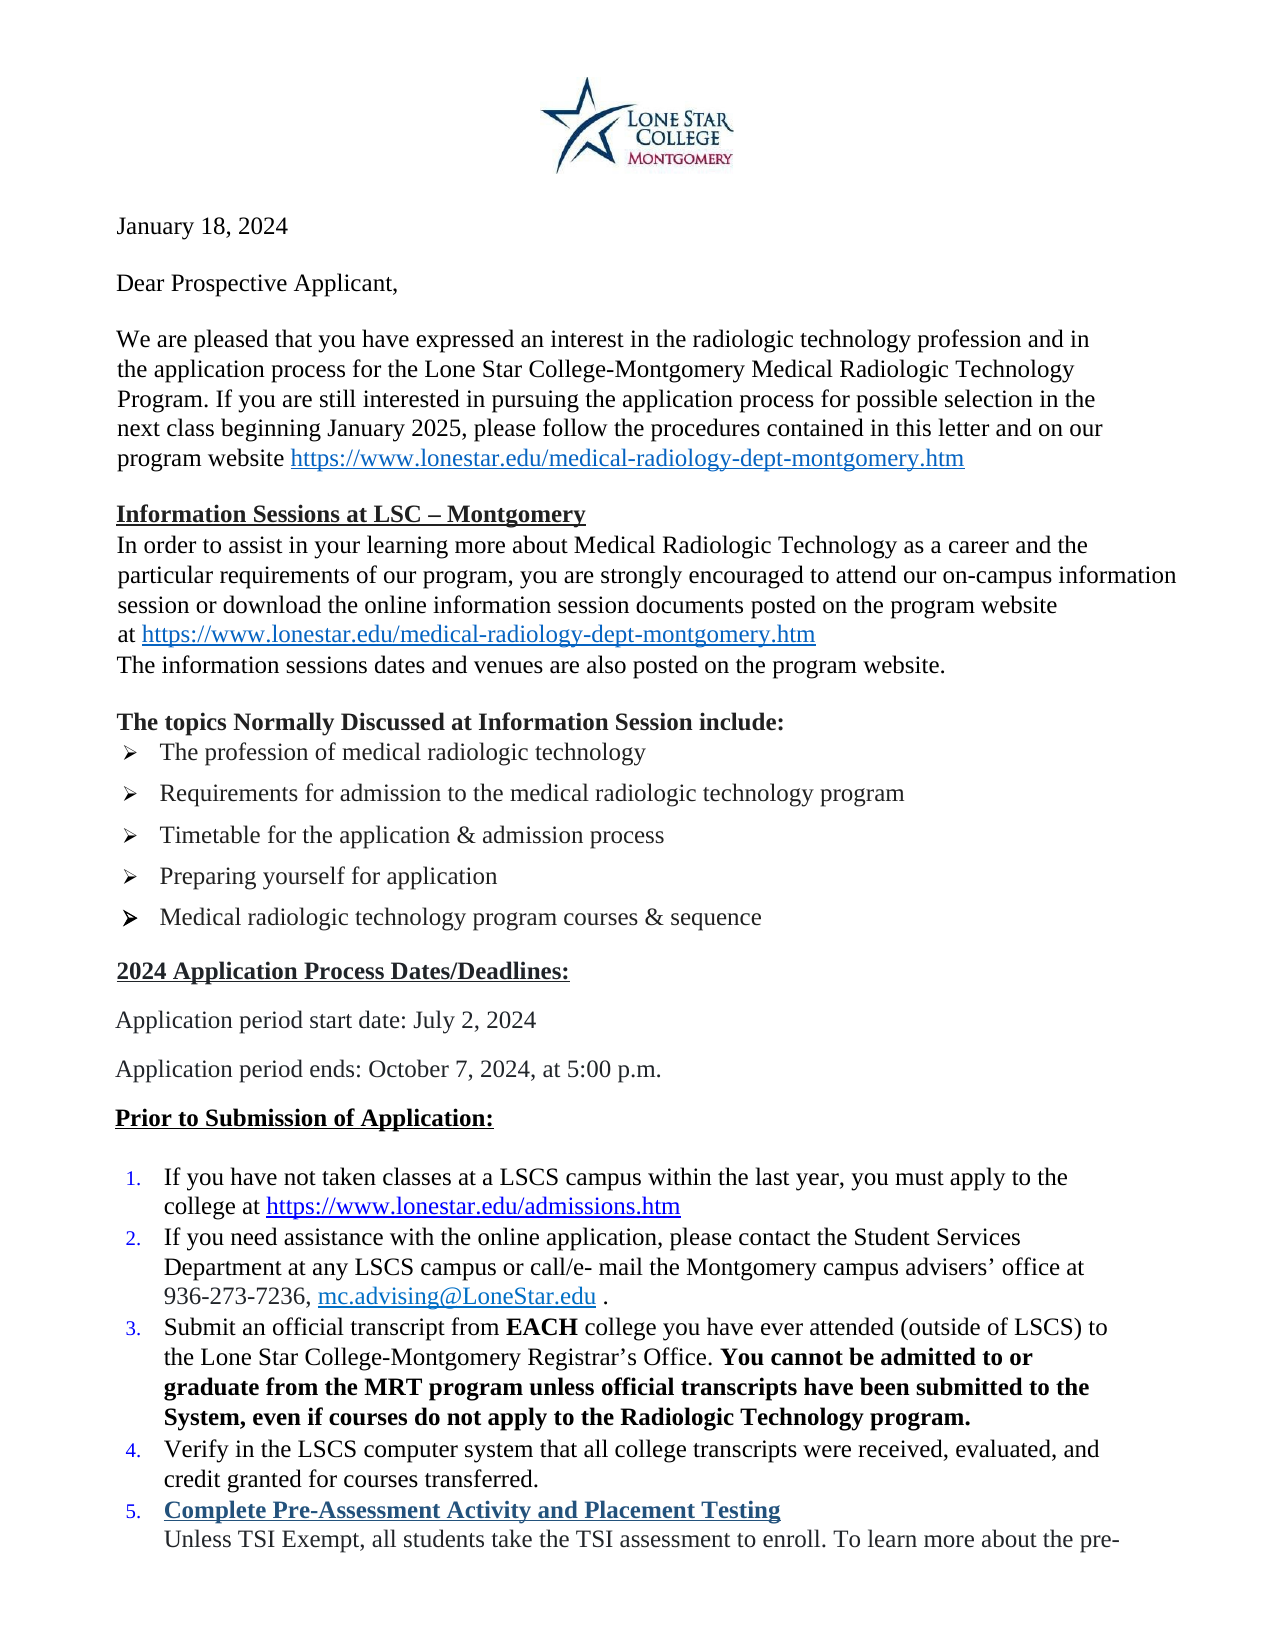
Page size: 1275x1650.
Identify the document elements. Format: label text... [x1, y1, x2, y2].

text We are pleased that you have expressed an interest in the radiologic technology profession and in the application process for the Lone Star College-Montgomery Medical Radiologic Technology Program. If you are still interested in pursuing the application process for possible selection in the next class beginning January 2025, please follow the procedures contained in this letter and on our program website https://www.lonestar.edu/medical-radiology-dept-montgomery.htm [116, 324, 1103, 472]
picture [540, 77, 734, 174]
list Verify in the LSCS computer system that all college transcripts were received, evaluated, and credit granted for courses transferred. [125, 1434, 1134, 1493]
list Requirements for admission to the medical radiologic technology program [122, 778, 1181, 807]
text Application period start date: July 2, 2024 [115, 1005, 1181, 1034]
list If you have not taken classes at a LSCS campus within the last year, you must apply to the college at https://www.lonestar.edu/admissions.htm [125, 1162, 1134, 1220]
text 2024 Application Process Dates/Deadlines: [116, 956, 1181, 985]
list Submit an official transcript from EACH college you have ever attended (outside of LSCS) to the Lone Star College-Montgomery Registrar’s Office. You cannot be admitted to or graduate from the MRT program unless official transcripts have been submitted to the System, even if courses do not apply to the Radiologic Technology program. [125, 1312, 1134, 1430]
text In order to assist in your learning more about Medical Radiologic Technology as a career and the particular requirements of our program, you are strongly encouraged to attend our on-campus information session or download the online information session documents posted on the program website at https://www.lonestar.edu/medical-radiology-dept-montgomery.htm [116, 531, 1181, 648]
text The information sessions dates and venues are also posted on the program website. [116, 650, 1181, 679]
list Timetable for the application & admission process [122, 820, 1181, 848]
list Medical radiologic technology program courses & sequence [122, 902, 1181, 931]
text Prior to Submission of Application: [115, 1103, 1181, 1131]
list If you need assistance with the online application, please contact the Student Services Department at any LSCS campus or call/e- mail the Montgomery campus advisers’ office at 936-273-7236, mc.advising@LoneStar.edu . [125, 1222, 1134, 1310]
text Dear Prospective Applicant, [116, 268, 1134, 297]
list The profession of medical radiologic technology [122, 737, 1181, 766]
text January 18, 2024 [116, 211, 1134, 240]
list Preparing yourself for application [122, 861, 1181, 890]
text The topics Normally Discussed at Information Session include: [116, 707, 1181, 735]
subtitle Information Sessions at LSC – Montgomery [116, 499, 1181, 528]
text Application period ends: October 7, 2024, at 5:00 p.m. [115, 1054, 1181, 1082]
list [125, 1495, 1134, 1553]
